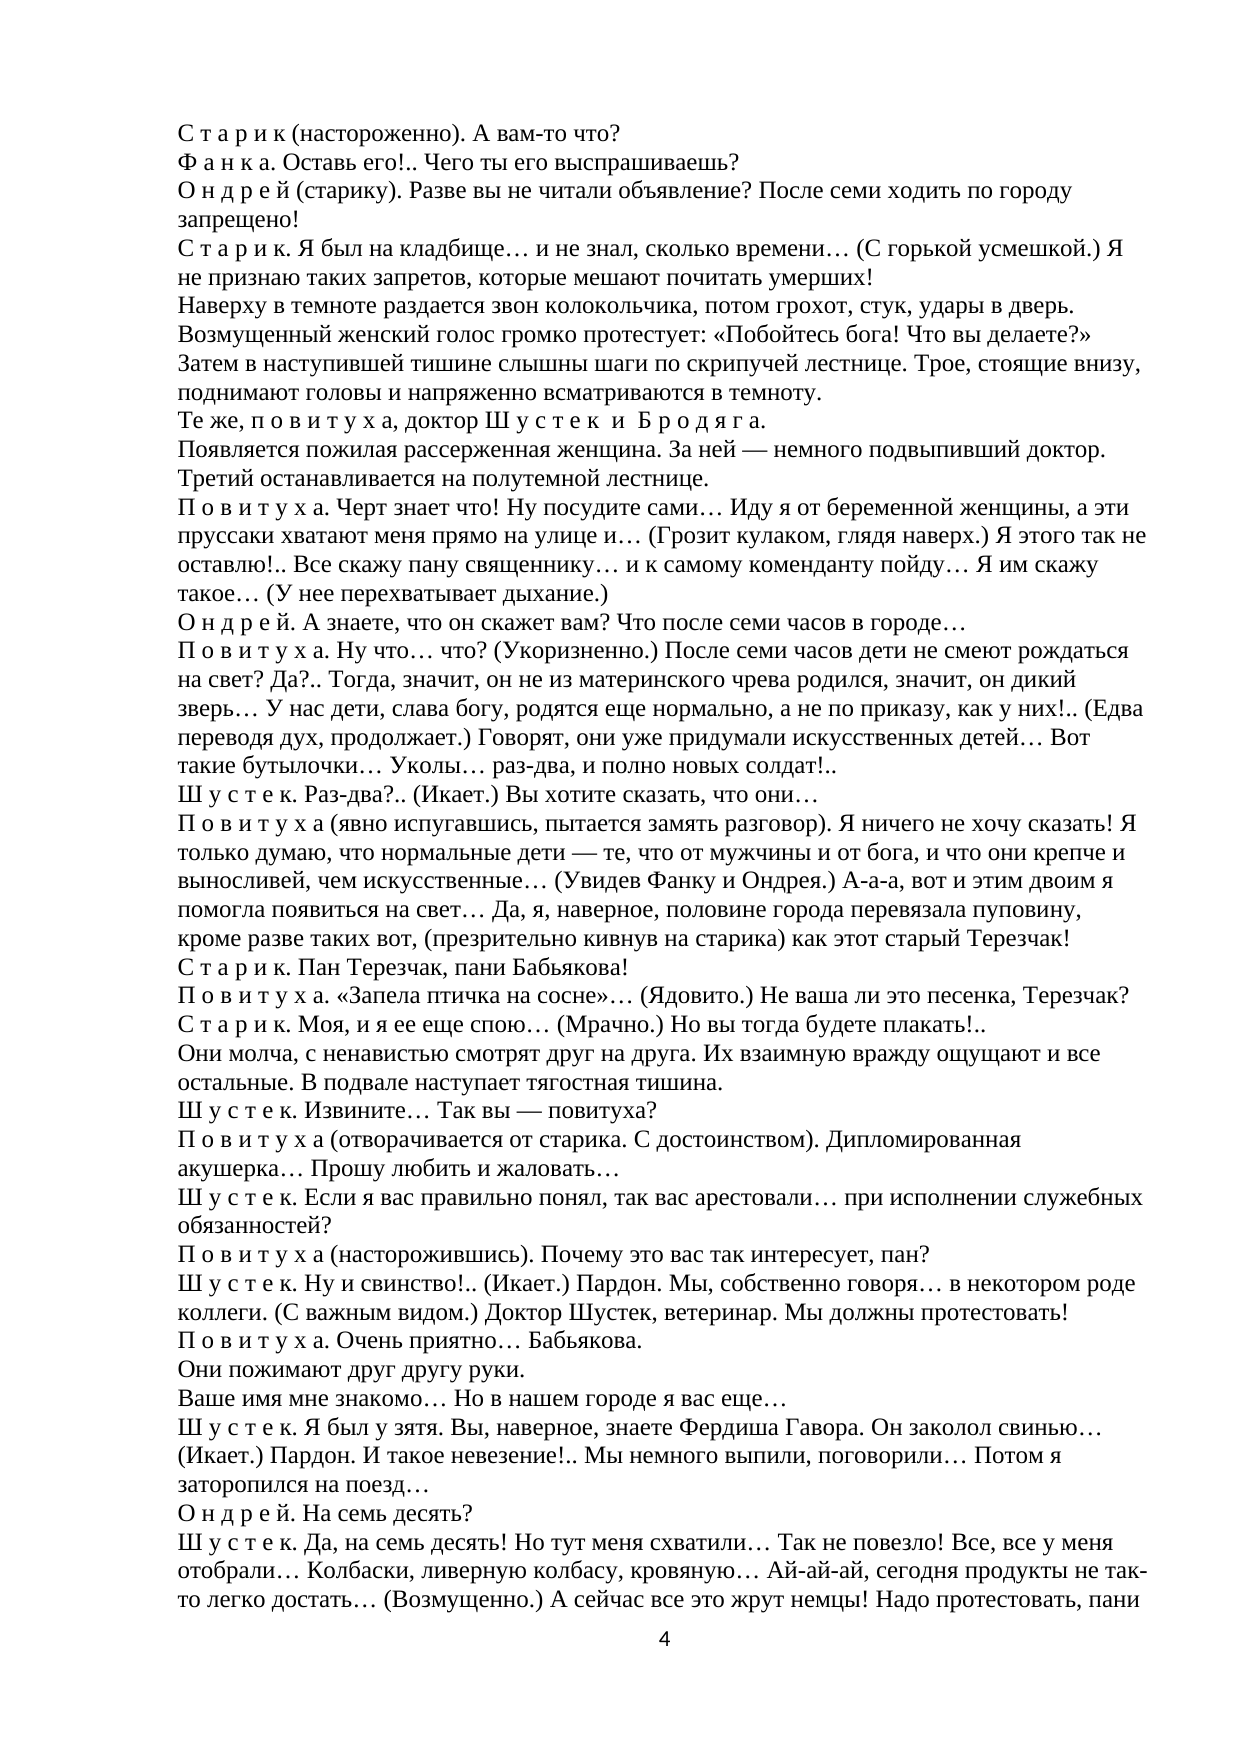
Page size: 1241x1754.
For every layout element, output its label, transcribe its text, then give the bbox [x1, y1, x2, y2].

text С т а р и к (настороженно). А вам-то что? [177, 118, 1152, 147]
text П о в и т у х а (явно испугавшись, пытается замять разговор). Я ничего не хочу сказать! Я только думаю, что нормальные дети — те, что от мужчины и от бога, и что они крепче и выносливей, чем искусственные… (Увидев Фанку и Ондрея.) А-а-а, вот и этим двоим я помогла появиться на свет… Да, я, наверное, половине города перевязала пуповину, кроме разве таких вот, (презрительно кивнув на старика) как этот старый Терезчак! [177, 808, 1152, 952]
text Они молча, с ненавистью смотрят друг на друга. Их взаимную вражду ощущают и все остальные. В подвале наступает тягостная тишина. [177, 1038, 1152, 1096]
text О н д р е й. На семь десять? [177, 1498, 1152, 1527]
text Ш у с т е к. Если я вас правильно понял, так вас арестовали… при исполнении служебных обязанностей? [177, 1182, 1152, 1239]
text П о в и т у х а (отворачивается от старика. С достоинством). Дипломированная акушерка… Прошу любить и жаловать… [177, 1124, 1152, 1182]
text Ф а н к а. Оставь его!.. Чего ты его выспрашиваешь? [177, 147, 1152, 176]
text Наверху в темноте раздается звон колокольчика, потом грохот, стук, удары в дверь. Возмущенный женский голос громко протестует: «Побойтесь бога! Что вы делаете?» Затем в наступившей тишине слышны шаги по скрипучей лестнице. Трое, стоящие внизу, поднимают головы и напряженно всматриваются в темноту. [177, 291, 1152, 406]
text Ш у с т е к. Раз-два?.. (Икает.) Вы хотите сказать, что они… [177, 779, 1152, 808]
text Те же, п о в и т у х а, доктор Ш у с т е к и Б р о д я г а. [177, 406, 1152, 434]
text С т а р и к. Пан Терезчак, пани Бабьякова! [177, 952, 1152, 981]
text С т а р и к. Я был на кладбище… и не знал, сколько времени… (С горькой усмешкой.) Я не признаю таких запретов, которые мешают почитать умерших! [177, 233, 1152, 291]
text Ш у с т е к. Ну и свинство!.. (Икает.) Пардон. Мы, собственно говоря… в некотором роде коллеги. (С важным видом.) Доктор Шустек, ветеринар. Мы должны протестовать! [177, 1268, 1152, 1326]
text П о в и т у х а. Ну что… что? (Укоризненно.) После семи часов дети не смеют рождаться на свет? Да?.. Тогда, значит, он не из материнского чрева родился, значит, он дикий зверь… У нас дети, слава богу, родятся еще нормально, а не по приказу, как у них!.. (Едва переводя дух, продолжает.) Говорят, они уже придумали искусственных детей… Вот такие бутылочки… Уколы… раз-два, и полно новых солдат!.. [177, 636, 1152, 779]
text О н д р е й. А знаете, что он скажет вам? Что после семи часов в городе… [177, 607, 1152, 636]
text П о в и т у х а. «Запела птичка на сосне»… (Ядовито.) Не ваша ли это песенка, Терезчак? [177, 981, 1152, 1009]
text Ш у с т е к. Извините… Так вы — повитуха? [177, 1096, 1152, 1124]
text П о в и т у х а. Черт знает что! Ну посудите сами… Иду я от беременной женщины, а эти пруссаки хватают меня прямо на улице и… (Грозит кулаком, глядя наверх.) Я этого так не оставлю!.. Все скажу пану священнику… и к самому коменданту пойду… Я им скажу такое… (У нее перехватывает дыхание.) [177, 492, 1152, 607]
text Ваше имя мне знакомо… Но в нашем городе я вас еще… [177, 1383, 1152, 1412]
text Ш у с т е к. Я был у зятя. Вы, наверное, знаете Фердиша Гавора. Он заколол свинью… (Икает.) Пардон. И такое невезение!.. Мы немного выпили, поговорили… Потом я заторопился на поезд… [177, 1412, 1152, 1498]
text Они пожимают друг другу руки. [177, 1354, 1152, 1383]
text Появляется пожилая рассерженная женщина. За ней — немного подвыпивший доктор. Третий останавливается на полутемной лестнице. [177, 434, 1152, 492]
text П о в и т у х а. Очень приятно… Бабьякова. [177, 1326, 1152, 1354]
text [177, 1527, 1152, 1613]
text С т а р и к. Моя, и я ее еще спою… (Мрачно.) Но вы тогда будете плакать!.. [177, 1009, 1152, 1038]
text О н д р е й (старику). Разве вы не читали объявление? После семи ходить по городу запрещено! [177, 176, 1152, 233]
text П о в и т у х а (насторожившись). Почему это вас так интересует, пан? [177, 1239, 1152, 1268]
